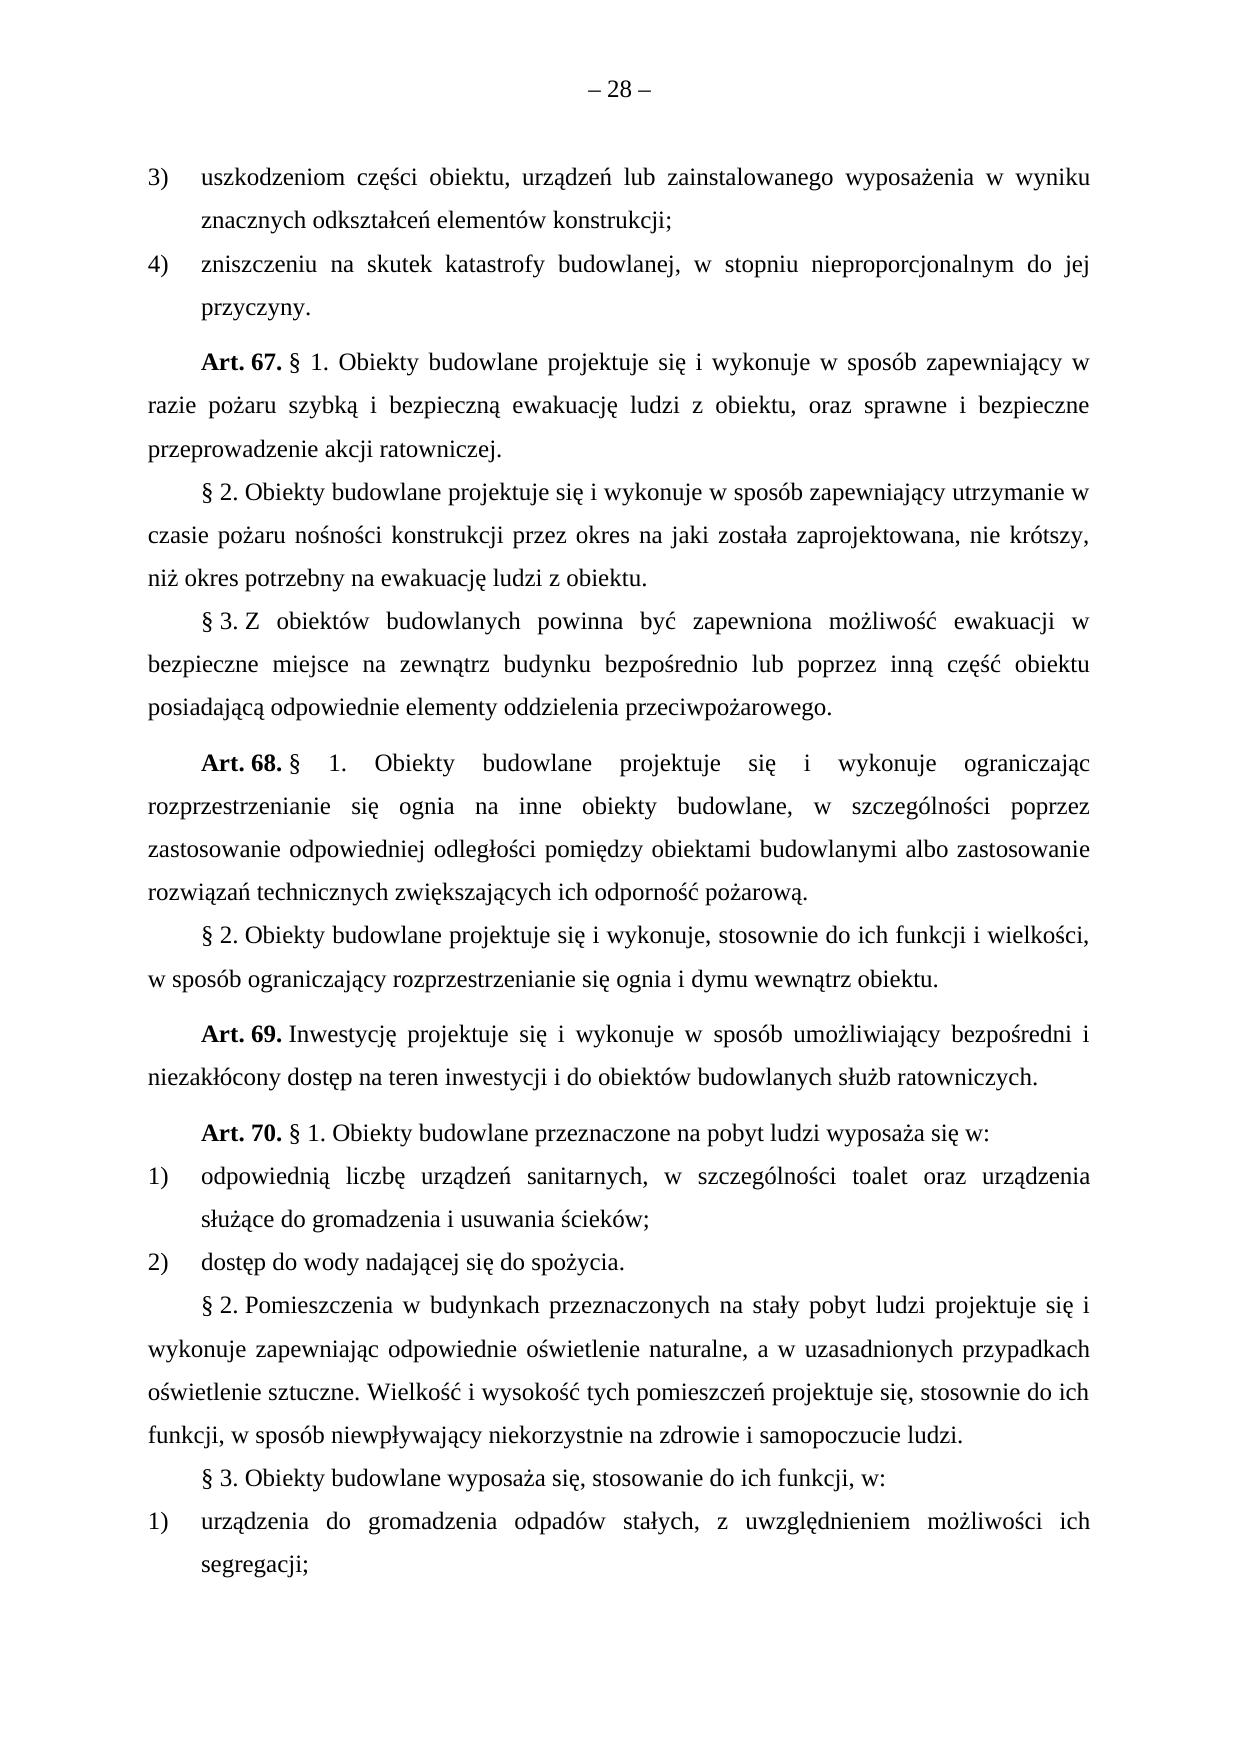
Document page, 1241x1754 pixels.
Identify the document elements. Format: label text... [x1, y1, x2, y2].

text 4) zniszczeniu na skutek katastrofy budowlanej, w stopniu nieproporcjonalnym do jej przyczyny. [148, 249, 1091, 321]
text § 2. Obiekty budowlane projektuje się i wykonuje, stosownie do ich funkcji i wielkości, w sposób ograniczający rozprzestrzenianie się ognia i dymu wewnątrz obiektu. [148, 921, 1091, 992]
text Art. 68. § 1. Obiekty budowlane projektuje się i wykonuje ograniczając rozprzestrzenianie się ognia na inne obiekty budowlane, w szczególności poprzez zastosowanie odpowiedniej odległości pomiędzy obiektami budowlanymi albo zastosowanie rozwiązań technicznych zwiększających ich odporność pożarową. [148, 748, 1091, 906]
text § 2. Obiekty budowlane projektuje się i wykonuje w sposób zapewniający utrzymanie w czasie pożaru nośności konstrukcji przez okres na jaki została zaprojektowana, nie krótszy, niż okres potrzebny na ewakuację ludzi z obiektu. [148, 477, 1091, 592]
text Art. 67. § 1. Obiekty budowlane projektuje się i wykonuje w sposób zapewniający w razie pożaru szybką i bezpieczną ewakuację ludzi z obiektu, oraz sprawne i bezpieczne przeprowadzenie akcji ratowniczej. [148, 347, 1091, 462]
text 2) dostęp do wody nadającej się do spożycia. [148, 1247, 1091, 1276]
text § 3. Z obiektów budowlanych powinna być zapewniona możliwość ewakuacji w bezpieczne miejsce na zewnątrz budynku bezpośrednio lub poprzez inną część obiektu posiadającą odpowiednie elementy oddzielenia przeciwpożarowego. [148, 606, 1091, 721]
text Art. 69. Inwestycję projektuje się i wykonuje w sposób umożliwiający bezpośredni i niezakłócony dostęp na teren inwestycji i do obiektów budowlanych służb ratowniczych. [148, 1019, 1091, 1091]
text 1) odpowiednią liczbę urządzeń sanitarnych, w szczególności toalet oraz urządzenia służące do gromadzenia i usuwania ścieków; [148, 1161, 1091, 1233]
text 3) uszkodzeniom części obiektu, urządzeń lub zainstalowanego wyposażenia w wyniku znacznych odkształceń elementów konstrukcji; [148, 162, 1091, 234]
text 1) urządzenia do gromadzenia odpadów stałych, z uwzględnieniem możliwości ich segregacji; [148, 1506, 1091, 1578]
text § 2. Pomieszczenia w budynkach przeznaczonych na stały pobyt ludzi projektuje się i wykonuje zapewniając odpowiednie oświetlenie naturalne, a w uzasadnionych przypadkach oświetlenie sztuczne. Wielkość i wysokość tych pomieszczeń projektuje się, stosownie do ich funkcji, w sposób niewpływający niekorzystnie na zdrowie i samopoczucie ludzi. [148, 1291, 1091, 1449]
text § 3. Obiekty budowlane wyposaża się, stosowanie do ich funkcji, w: [148, 1463, 1091, 1492]
text Art. 70. § 1. Obiekty budowlane przeznaczone na pobyt ludzi wyposaża się w: [148, 1118, 1091, 1147]
